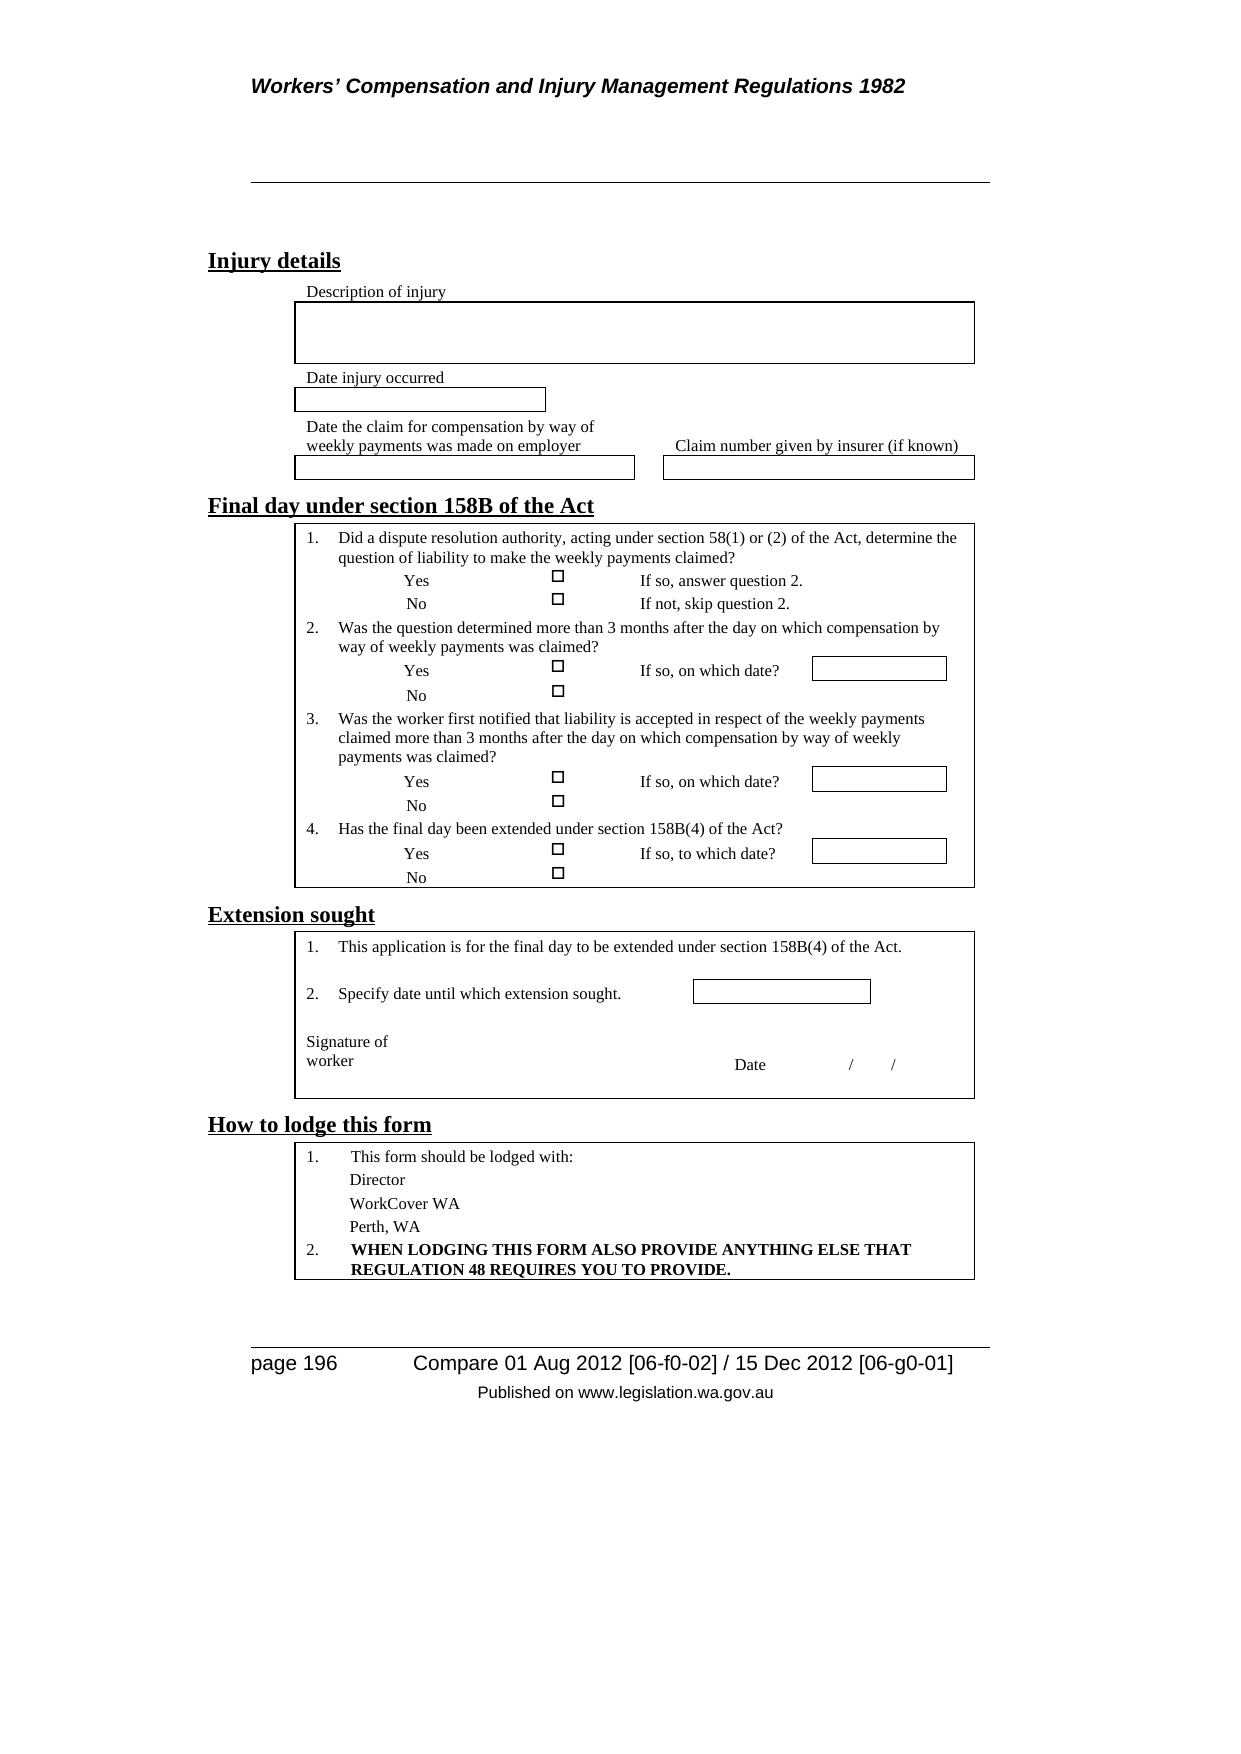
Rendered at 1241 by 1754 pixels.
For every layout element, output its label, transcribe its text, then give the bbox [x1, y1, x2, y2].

text Extension sought [208, 901, 990, 927]
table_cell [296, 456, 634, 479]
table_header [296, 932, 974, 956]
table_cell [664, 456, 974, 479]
text Injury details [208, 247, 990, 274]
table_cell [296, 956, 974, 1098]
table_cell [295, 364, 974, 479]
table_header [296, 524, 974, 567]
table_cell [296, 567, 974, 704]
text Final day under section 158B of the Act [208, 493, 990, 519]
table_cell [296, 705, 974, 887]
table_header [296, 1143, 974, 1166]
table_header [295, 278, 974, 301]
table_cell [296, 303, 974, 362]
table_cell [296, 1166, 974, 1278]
text How to lodge this form [208, 1111, 990, 1137]
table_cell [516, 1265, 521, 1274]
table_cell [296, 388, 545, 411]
